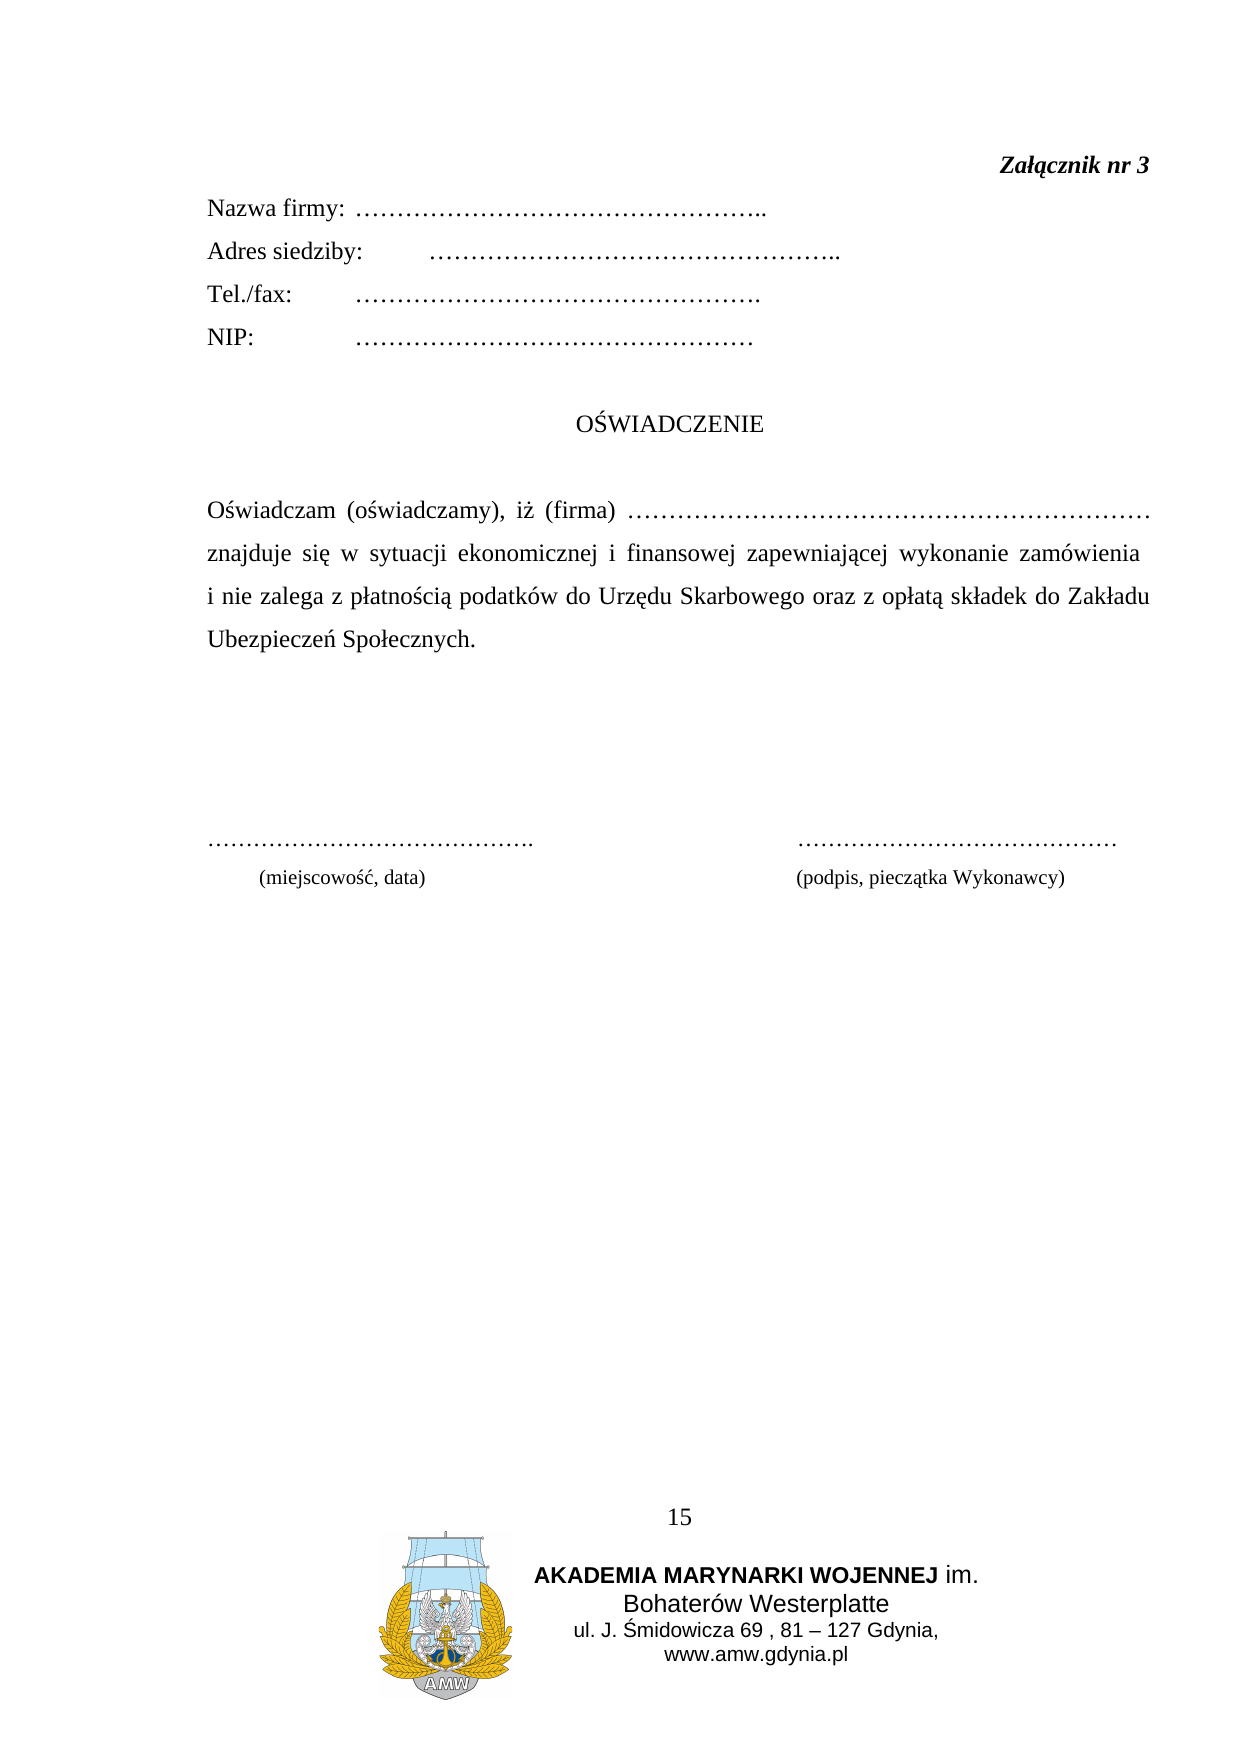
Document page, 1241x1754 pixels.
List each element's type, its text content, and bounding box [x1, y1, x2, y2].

text Oświadczam (oświadczamy), iż (firma) ……………………………………………………… znajduje się w sytuacji ekonomicznej i finansowej zapewniającej wykonanie zamówienia i nie zalega z płatnością podatków do Urzędu Skarbowego oraz z opłatą składek do Zakładu Ubezpieczeń Społecznych. [207, 495, 1152, 653]
picture [378, 1531, 513, 1700]
text OŚWIADCZENIE [207, 409, 1152, 437]
text NIP: ………………………………………… [207, 322, 1152, 351]
text Adres siedziby: ………………………………………….. [207, 236, 1152, 265]
text Nazwa firmy: ………………………………………….. [207, 193, 1152, 222]
text (miejscowość, data) (podpis, pieczątka Wykonawcy) [207, 865, 1152, 889]
text Tel./fax: …………………………………………. [207, 279, 1152, 308]
text Załącznik nr 3 [207, 150, 1152, 179]
text ……………………………………. …………………………………… [207, 825, 1152, 852]
